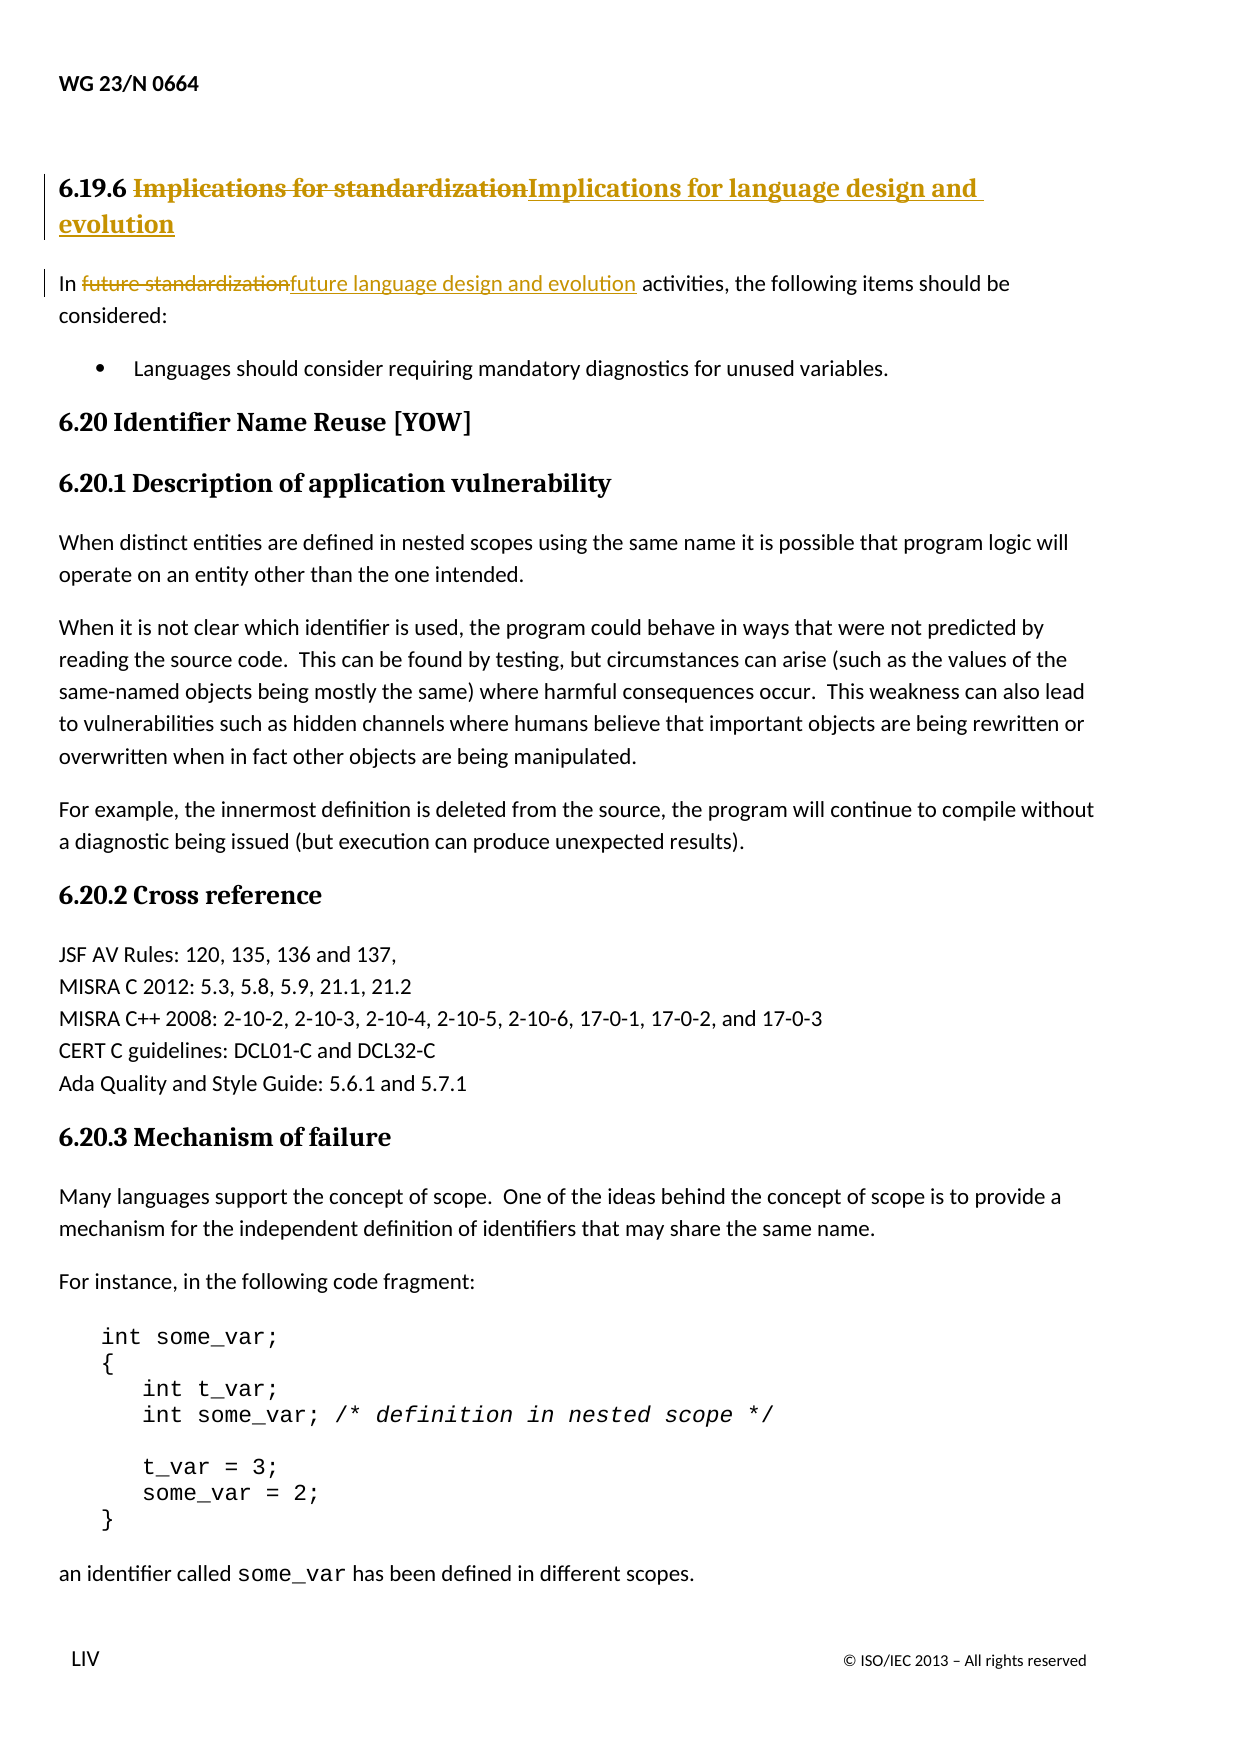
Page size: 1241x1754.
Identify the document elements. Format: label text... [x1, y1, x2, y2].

text some_var = 2; [101, 1481, 1099, 1507]
text } [101, 1507, 1099, 1533]
text int some_var; /* definition in nested scope */ [101, 1403, 1099, 1429]
text MISRA C++ 2008: 2-10-2, 2-10-3, 2-10-4, 2-10-5, 2-10-6, 17-0-1, 17-0-2, and 17-0-3 [58, 1004, 1099, 1032]
text For example, the innermost definition is deleted from the source, the program will continue to compile without a diagnostic being issued (but execution can produce unexpected results). [58, 795, 1099, 855]
text In activities, the following items should be considered: [58, 269, 1099, 329]
text CERT C guidelines: DCL01-C and DCL32-C [58, 1037, 1099, 1065]
text When it is not clear which identifier is used, the program could behave in ways that were not predicted by reading the source code. This can be found by testing, but circumstances can arise (such as the values of the same-named objects being mostly the same) where harmful consequences occur. This weakness can also lead to vulnerabilities such as hidden channels where humans believe that important objects are being rewritten or overwritten when in fact other objects are being manipulated. [58, 613, 1099, 770]
text Many languages support the concept of scope. One of the ideas behind the concept of scope is to provide a mechanism for the independent definition of identifiers that may share the same name. [58, 1182, 1099, 1242]
text int t_var; [101, 1377, 1099, 1403]
text JSF AV Rules: 120, 135, 136 and 137, [58, 940, 1099, 968]
text int some_var; [101, 1325, 1099, 1351]
text t_var = 3; [101, 1455, 1099, 1481]
subtitle 6.20.2 Cross reference [58, 880, 1099, 911]
list Languages should consider requiring mandatory diagnostics for unused variables. [96, 354, 1099, 382]
text { [101, 1351, 1099, 1377]
text When distinct entities are defined in nested scopes using the same name it is possible that program logic will operate on an entity other than the one intended. [58, 528, 1099, 588]
subtitle 6.20 Identifier Name Reuse [YOW] [58, 407, 1099, 438]
text Ada Quality and Style Guide: 5.6.1 and 5.7.1 [58, 1069, 1099, 1097]
subtitle 6.20.1 Description of application vulnerability [58, 468, 1099, 499]
subtitle 6.19.6 [58, 173, 1099, 240]
text For instance, in the following code fragment: [58, 1267, 1099, 1295]
text an identifier called some_var has been defined in different scopes. [58, 1559, 1099, 1588]
text MISRA C 2012: 5.3, 5.8, 5.9, 21.1, 21.2 [58, 972, 1099, 1000]
subtitle 6.20.3 Mechanism of failure [58, 1122, 1099, 1153]
